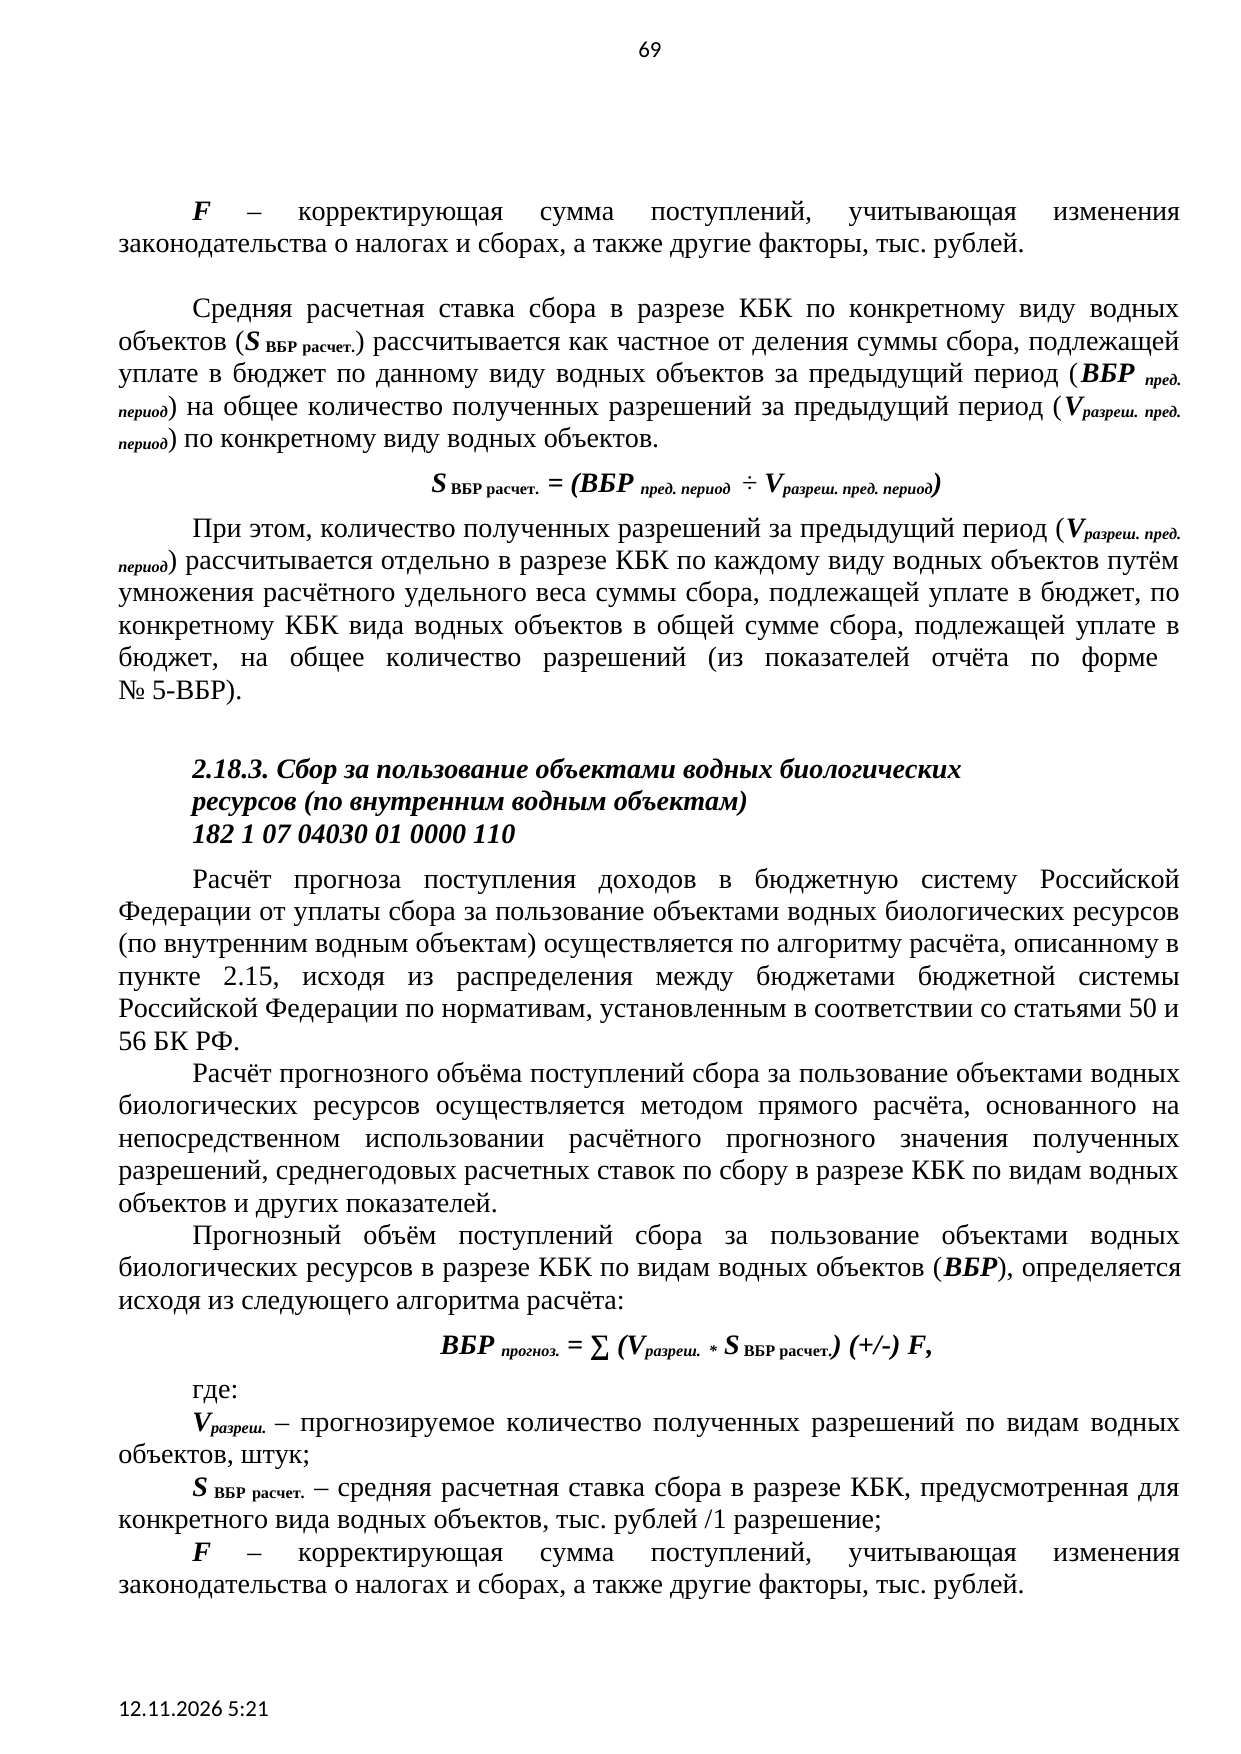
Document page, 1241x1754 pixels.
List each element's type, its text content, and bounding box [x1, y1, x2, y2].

text F – корректирующая сумма поступлений, учитывающая изменения законодательства о налогах и сборах, а также другие факторы, тыс. рублей. [118, 194, 1181, 259]
text S ВБР расчет. – средняя расчетная ставка сбора в разрезе КБК, предусмотренная для конкретного вида водных объектов, тыс. рублей /1 разрешение; [118, 1470, 1181, 1534]
text где: [118, 1373, 1181, 1405]
text Средняя расчетная ставка сбора в разрезе КБК по конкретному виду водных объектов (S ВБР расчет.) рассчитывается как частное от деления суммы сбора, подлежащей уплате в бюджет по данному виду водных объектов за предыдущий период (ВБР пред. период) на общее количество полученных разрешений за предыдущий период (Vразреш. пред. период) по конкретному виду водных объектов. [118, 291, 1181, 453]
subtitle 2.18.3. Сбор за пользование объектами водных биологических ресурсов (по внутренним водным объектам) 182 1 07 04030 01 0000 110 [192, 752, 1063, 849]
text S ВБР расчет. = (ВБР пред. период ÷ Vразреш. пред. период) [118, 466, 1181, 498]
text Расчёт прогноза поступления доходов в бюджетную систему Российской Федерации от уплаты сбора за пользование объектами водных биологических ресурсов (по внутренним водным объектам) осуществляется по алгоритму расчёта, описанному в пункте 2.15, исходя из распределения между бюджетами бюджетной системы Российской Федерации по нормативам, установленным в соответствии со статьями 50 и 56 БК РФ. [118, 862, 1181, 1056]
text ВБР прогноз. = ∑ (Vразреш. * S ВБР расчет.) (+/-) F, [118, 1328, 1181, 1360]
text При этом, количество полученных разрешений за предыдущий период (Vразреш. пред. период) рассчитывается отдельно в разрезе КБК по каждому виду водных объектов путём умножения расчётного удельного веса суммы сбора, подлежащей уплате в бюджет, по конкретному КБК вида водных объектов в общей сумме сбора, подлежащей уплате в бюджет, на общее количество разрешений (из показателей отчёта по форме № 5-ВБР). [118, 511, 1181, 705]
text Vразреш. – прогнозируемое количество полученных разрешений по видам водных объектов, штук; [118, 1405, 1181, 1470]
text Расчёт прогнозного объёма поступлений сбора за пользование объектами водных биологических ресурсов осуществляется методом прямого расчёта, основанного на непосредственном использовании расчётного прогнозного значения полученных разрешений, среднегодовых расчетных ставок по сбору в разрезе КБК по видам водных объектов и других показателей. [118, 1056, 1181, 1218]
text F – корректирующая сумма поступлений, учитывающая изменения законодательства о налогах и сборах, а также другие факторы, тыс. рублей. [118, 1534, 1181, 1599]
text Прогнозный объём поступлений сбора за пользование объектами водных биологических ресурсов в разрезе КБК по видам водных объектов (ВБР), определяется исходя из следующего алгоритма расчёта: [118, 1218, 1181, 1315]
